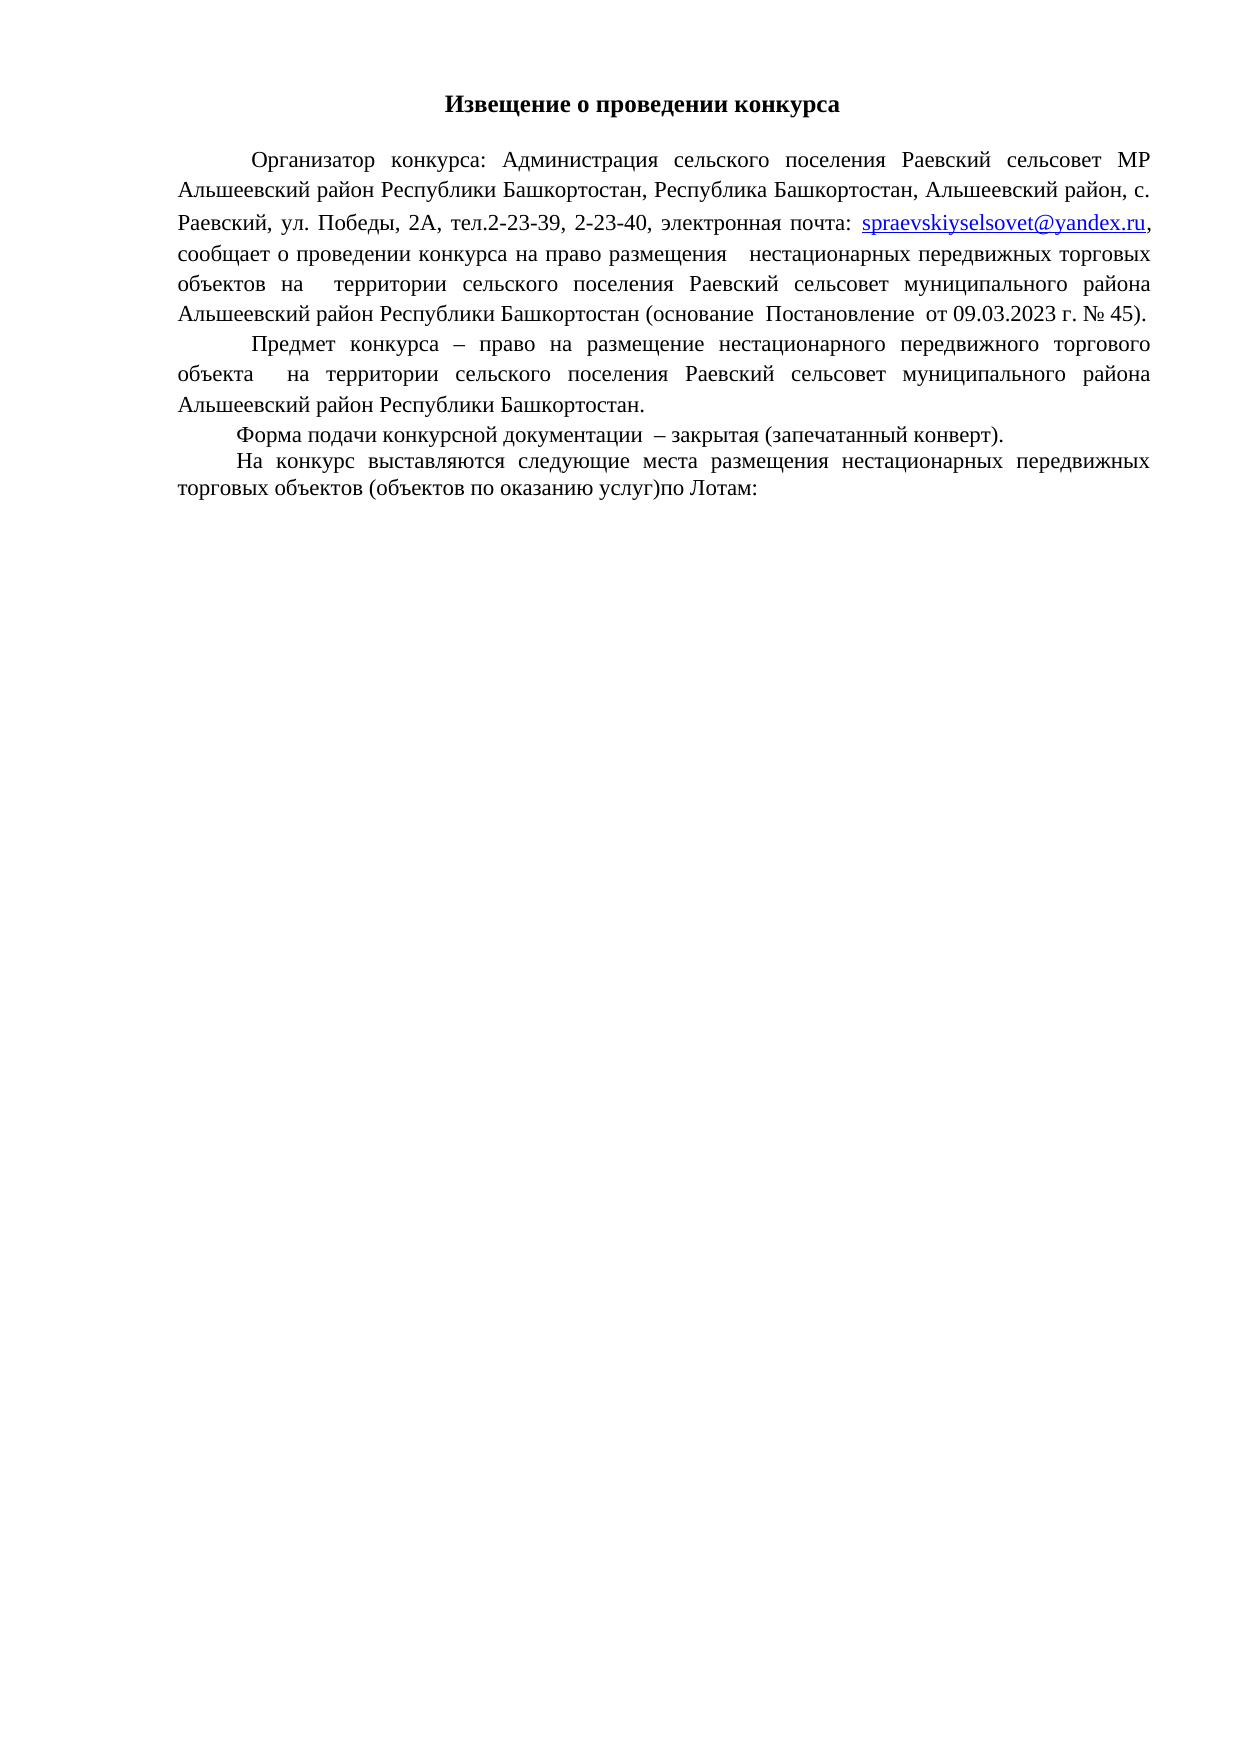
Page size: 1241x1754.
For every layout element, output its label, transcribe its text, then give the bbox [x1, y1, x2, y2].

text На конкурс выставляются следующие места размещения нестационарных передвижных торговых объектов (объектов по оказанию услуг)по Лотам: [177, 447, 1152, 500]
text Извещение о проведении конкурса [133, 89, 1152, 117]
text Организатор конкурса: Администрация сельского поселения Раевский сельсовет МР Альшеевский район Республики Башкортостан, Республика Башкортостан, Альшеевский район, с. Раевский, ул. Победы, 2А, тел.2-23-39, 2-23-40, электронная почта: spraevskiyselsovet@yandex.ru, сообщает о проведении конкурса на право размещения нестационарных передвижных торговых объектов на территории сельского поселения Раевский сельсовет муниципального района Альшеевский район Республики Башкортостан (основание Постановление от 09.03.2023 г. № 45). [177, 146, 1152, 326]
text Форма подачи конкурсной документации – закрытая (запечатанный конверт). [177, 421, 1152, 447]
text Предмет конкурса – право на размещение нестационарного передвижного торгового объекта на территории сельского поселения Раевский сельсовет муниципального района Альшеевский район Республики Башкортостан. [177, 330, 1152, 417]
